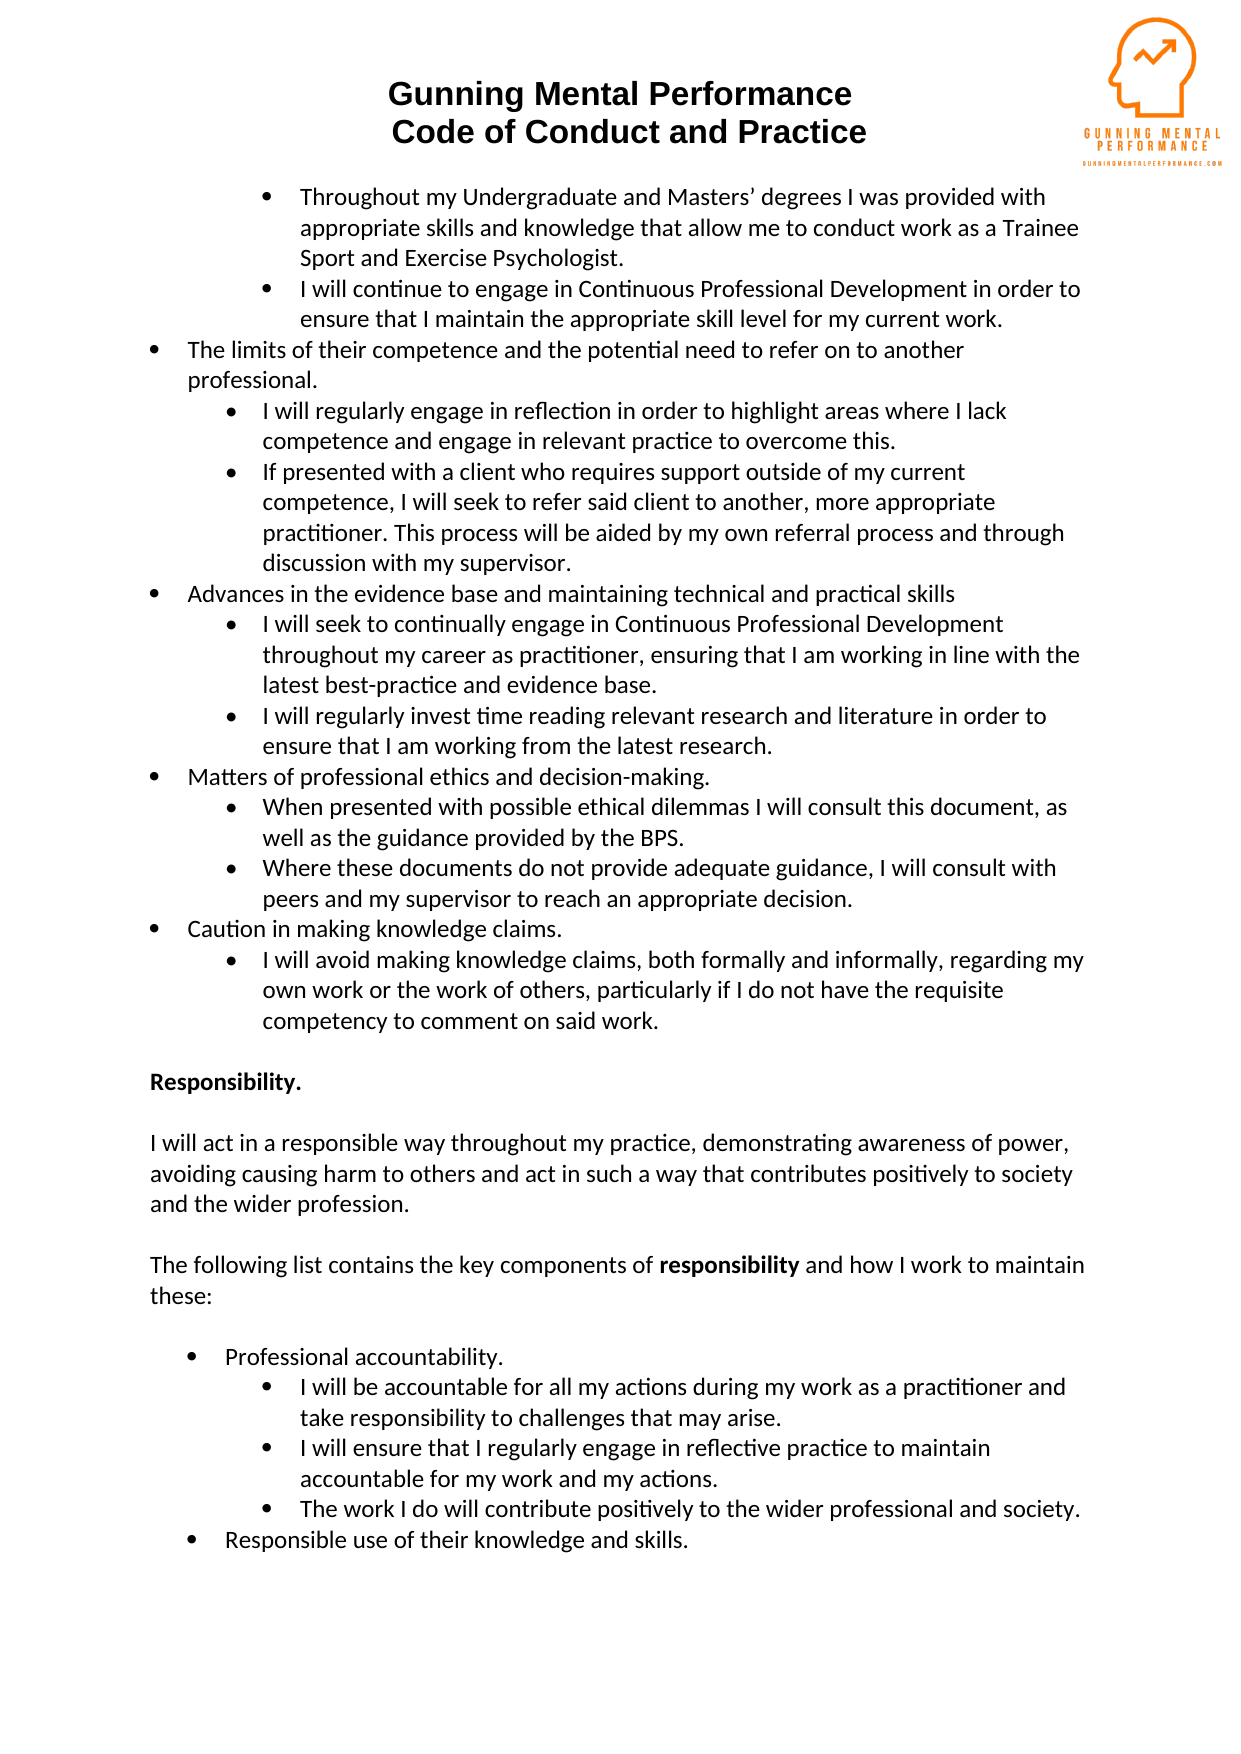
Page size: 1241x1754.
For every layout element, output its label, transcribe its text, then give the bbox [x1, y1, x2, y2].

list Throughout my Undergraduate and Masters’ degrees I was provided with appropriate skills and knowledge that allow me to conduct work as a Trainee Sport and Exercise Psychologist. [262, 181, 1090, 273]
list I will be accountable for all my actions during my work as a practitioner and take responsibility to challenges that may arise. [262, 1371, 1090, 1432]
list Matters of professional ethics and decision-making. [150, 761, 1090, 792]
list Advances in the evidence base and maintaining technical and practical skills [150, 578, 1090, 608]
text Responsibility. [150, 1066, 1090, 1097]
list Where these documents do not provide adequate guidance, I will consult with peers and my supervisor to reach an appropriate decision. [225, 853, 1090, 914]
picture [1076, 10, 1227, 169]
list The work I do will contribute positively to the wider professional and society. [262, 1493, 1090, 1524]
list Professional accountability. [187, 1341, 1090, 1371]
list I will regularly invest time reading relevant research and literature in order to ensure that I am working from the latest research. [225, 700, 1090, 761]
list Caution in making knowledge claims. [150, 914, 1090, 944]
list Responsible use of their knowledge and skills. [187, 1524, 1090, 1554]
list I will regularly engage in reflection in order to highlight areas where I lack competence and engage in relevant practice to overcome this. [225, 395, 1090, 456]
list I will seek to continually engage in Continuous Professional Development throughout my career as practitioner, ensuring that I am working in line with the latest best-practice and evidence base. [225, 608, 1090, 700]
list I will continue to engage in Continuous Professional Development in order to ensure that I maintain the appropriate skill level for my current work. [262, 273, 1090, 334]
list If presented with a client who requires support outside of my current competence, I will seek to refer said client to another, more appropriate practitioner. This process will be aided by my own referral process and through discussion with my supervisor. [225, 456, 1090, 578]
list The limits of their competence and the potential need to refer on to another professional. [150, 334, 1090, 395]
text I will act in a responsible way throughout my practice, demonstrating awareness of power, avoiding causing harm to others and act in such a way that contributes positively to society and the wider profession. [150, 1127, 1090, 1219]
text The following list contains the key components of responsibility and how I work to maintain these: [150, 1249, 1090, 1310]
list I will avoid making knowledge claims, both formally and informally, regarding my own work or the work of others, particularly if I do not have the requisite competency to comment on said work. [225, 944, 1090, 1036]
list When presented with possible ethical dilemmas I will consult this document, as well as the guidance provided by the BPS. [225, 792, 1090, 853]
list I will ensure that I regularly engage in reflective practice to maintain accountable for my work and my actions. [262, 1432, 1090, 1493]
